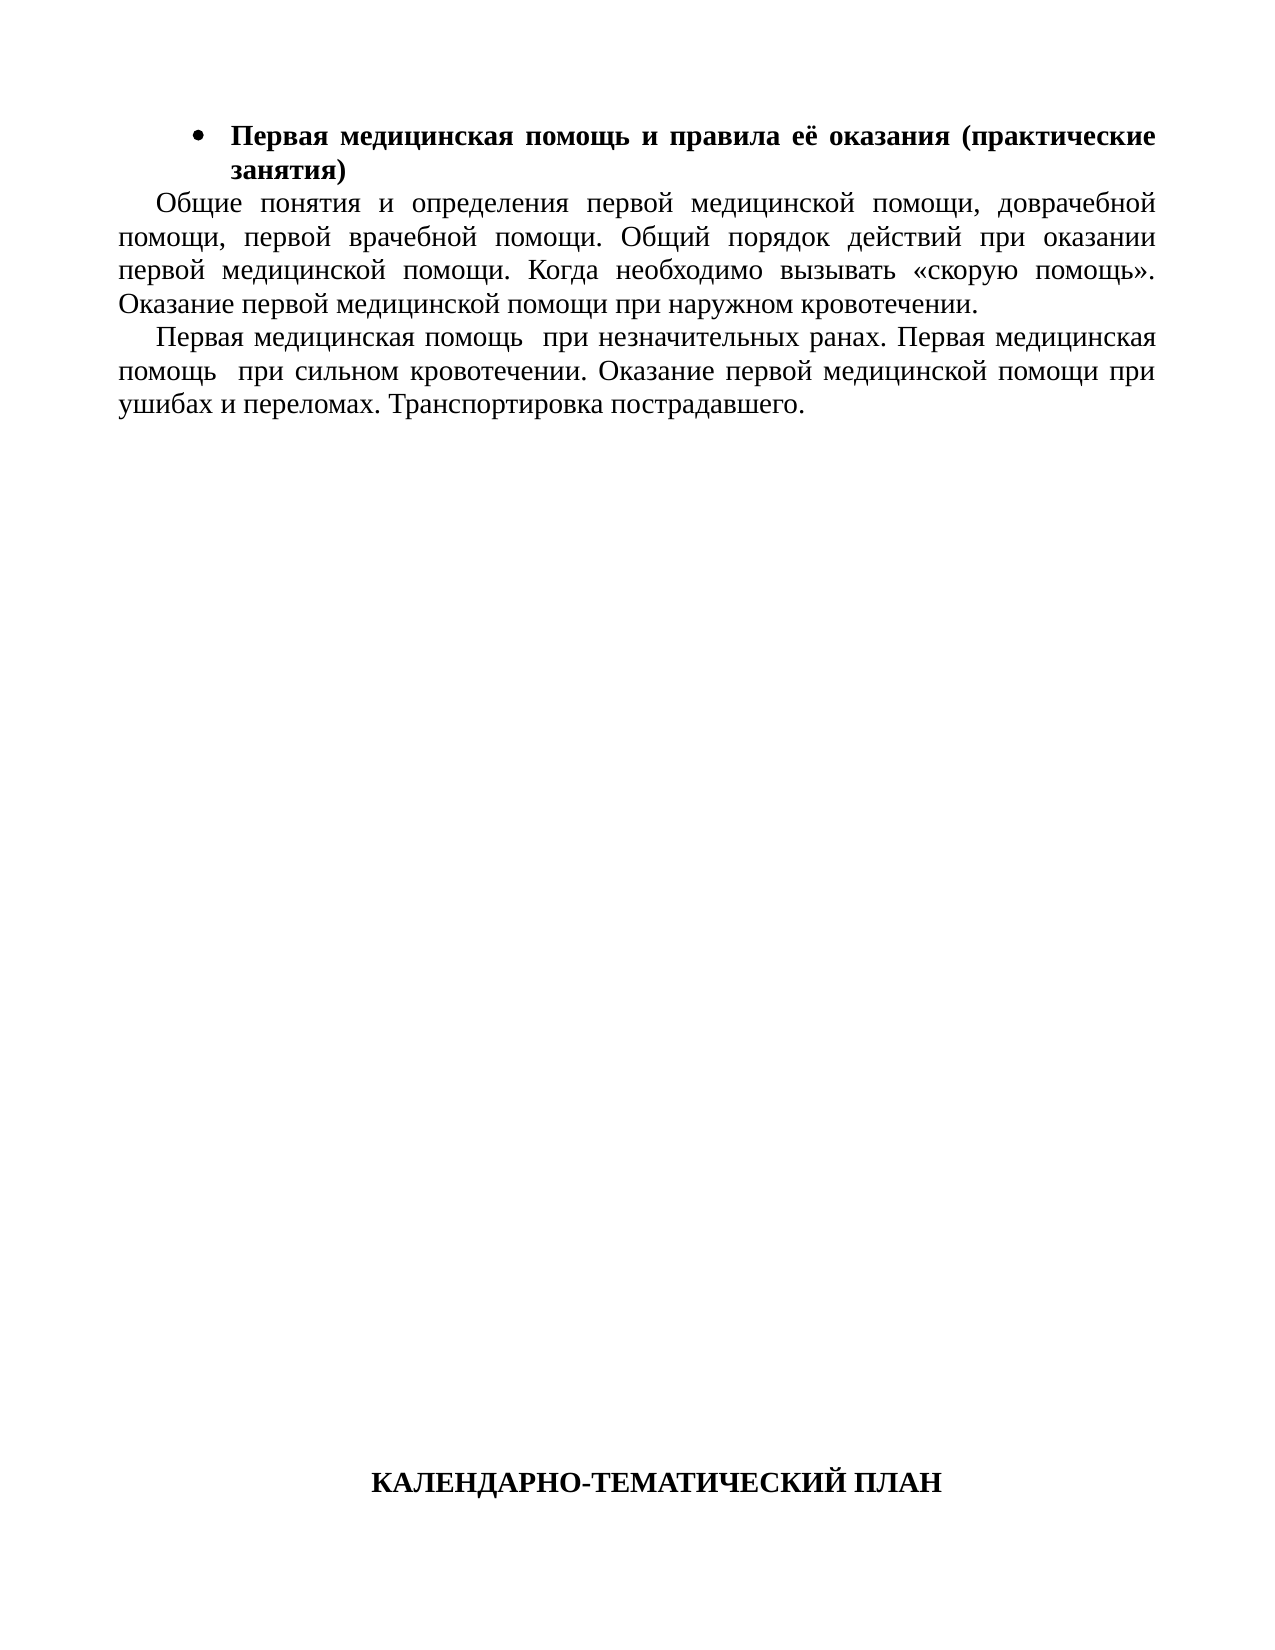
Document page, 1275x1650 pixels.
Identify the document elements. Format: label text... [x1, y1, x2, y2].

text Общие понятия и определения первой медицинской помощи, доврачебной помощи, первой врачебной помощи. Общий порядок действий при оказании первой медицинской помощи. Когда необходимо вызывать «скорую помощь». Оказание первой медицинской помощи при наружном кровотечении. [118, 185, 1157, 319]
text Первая медицинская помощь при незначительных ранах. Первая медицинская помощь при сильном кровотечении. Оказание первой медицинской помощи при ушибах и переломах. Транспортировка пострадавшего. [118, 319, 1157, 420]
list Первая медицинская помощь и правила её оказания (практические занятия) [193, 118, 1157, 185]
text КАЛЕНДАРНО-ТЕМАТИЧЕСКИЙ ПЛАН [118, 1465, 1144, 1499]
